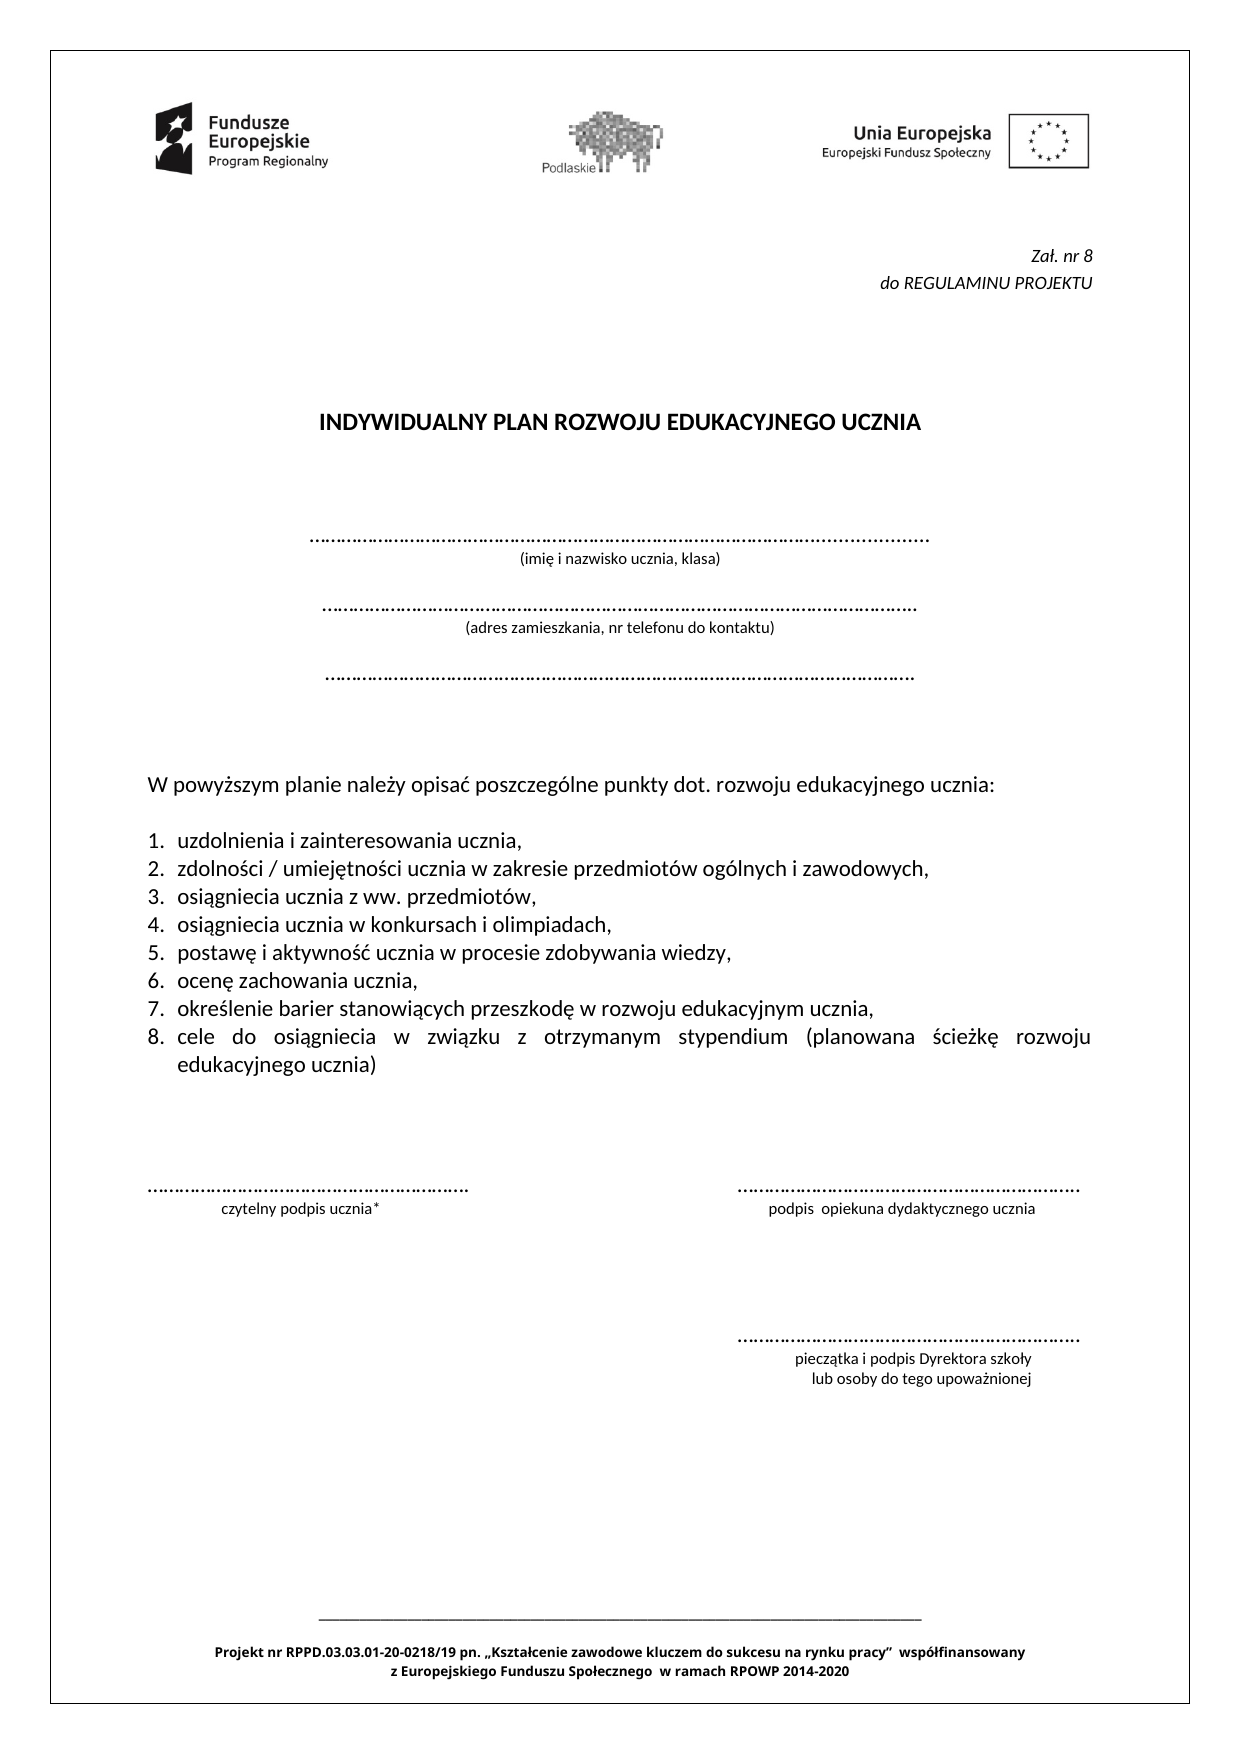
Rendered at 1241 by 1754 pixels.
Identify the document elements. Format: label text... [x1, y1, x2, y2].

picture [147, 97, 1093, 180]
list zdolności / umiejętności ucznia w zakresie przedmiotów ogólnych i zawodowych, [147, 854, 1093, 882]
list osiągniecia ucznia z ww. przedmiotów, [147, 882, 1093, 910]
list uzdolnienia i zainteresowania ucznia, [147, 826, 1093, 854]
text …………………………………………………………………………………………………. [147, 658, 1093, 686]
text …………………………………………………………………………………….................... [147, 520, 1093, 548]
text INDYWIDUALNY PLAN ROZWOJU EDUKACYJNEGO UCZNIA [147, 406, 1093, 436]
text Zał. nr 8 [147, 244, 1093, 267]
list określenie barier stanowiących przeszkodę w rozwoju edukacyjnym ucznia, [147, 994, 1093, 1022]
list osiągniecia ucznia w konkursach i olimpiadach, [147, 910, 1093, 938]
text (imię i nazwisko ucznia, klasa) [147, 548, 1093, 569]
list cele do osiągniecia w związku z otrzymanym stypendium (planowana ścieżkę rozwoju edukacyjnego ucznia) [147, 1022, 1093, 1078]
text ………………………………………………………………………………………………….. [147, 589, 1093, 617]
text (adres zamieszkania, nr telefonu do kontaktu) [147, 617, 1093, 637]
text do REGULAMINU PROJEKTU [147, 271, 1093, 294]
text ……………………………………………………. ……………………………………………………….. [147, 1170, 1093, 1198]
list ocenę zachowania ucznia, [147, 966, 1093, 994]
text W powyższym planie należy opisać poszczególne punkty dot. rozwoju edukacyjnego ucznia: [147, 770, 1093, 798]
text pieczątka i podpis Dyrektora szkoły lub osoby do tego upoważnionej [664, 1348, 1093, 1389]
text ……………………………………………………….. [693, 1320, 1093, 1348]
text czytelny podpis ucznia* podpis opiekuna dydaktycznego ucznia [177, 1198, 1093, 1219]
list postawę i aktywność ucznia w procesie zdobywania wiedzy, [147, 938, 1093, 966]
